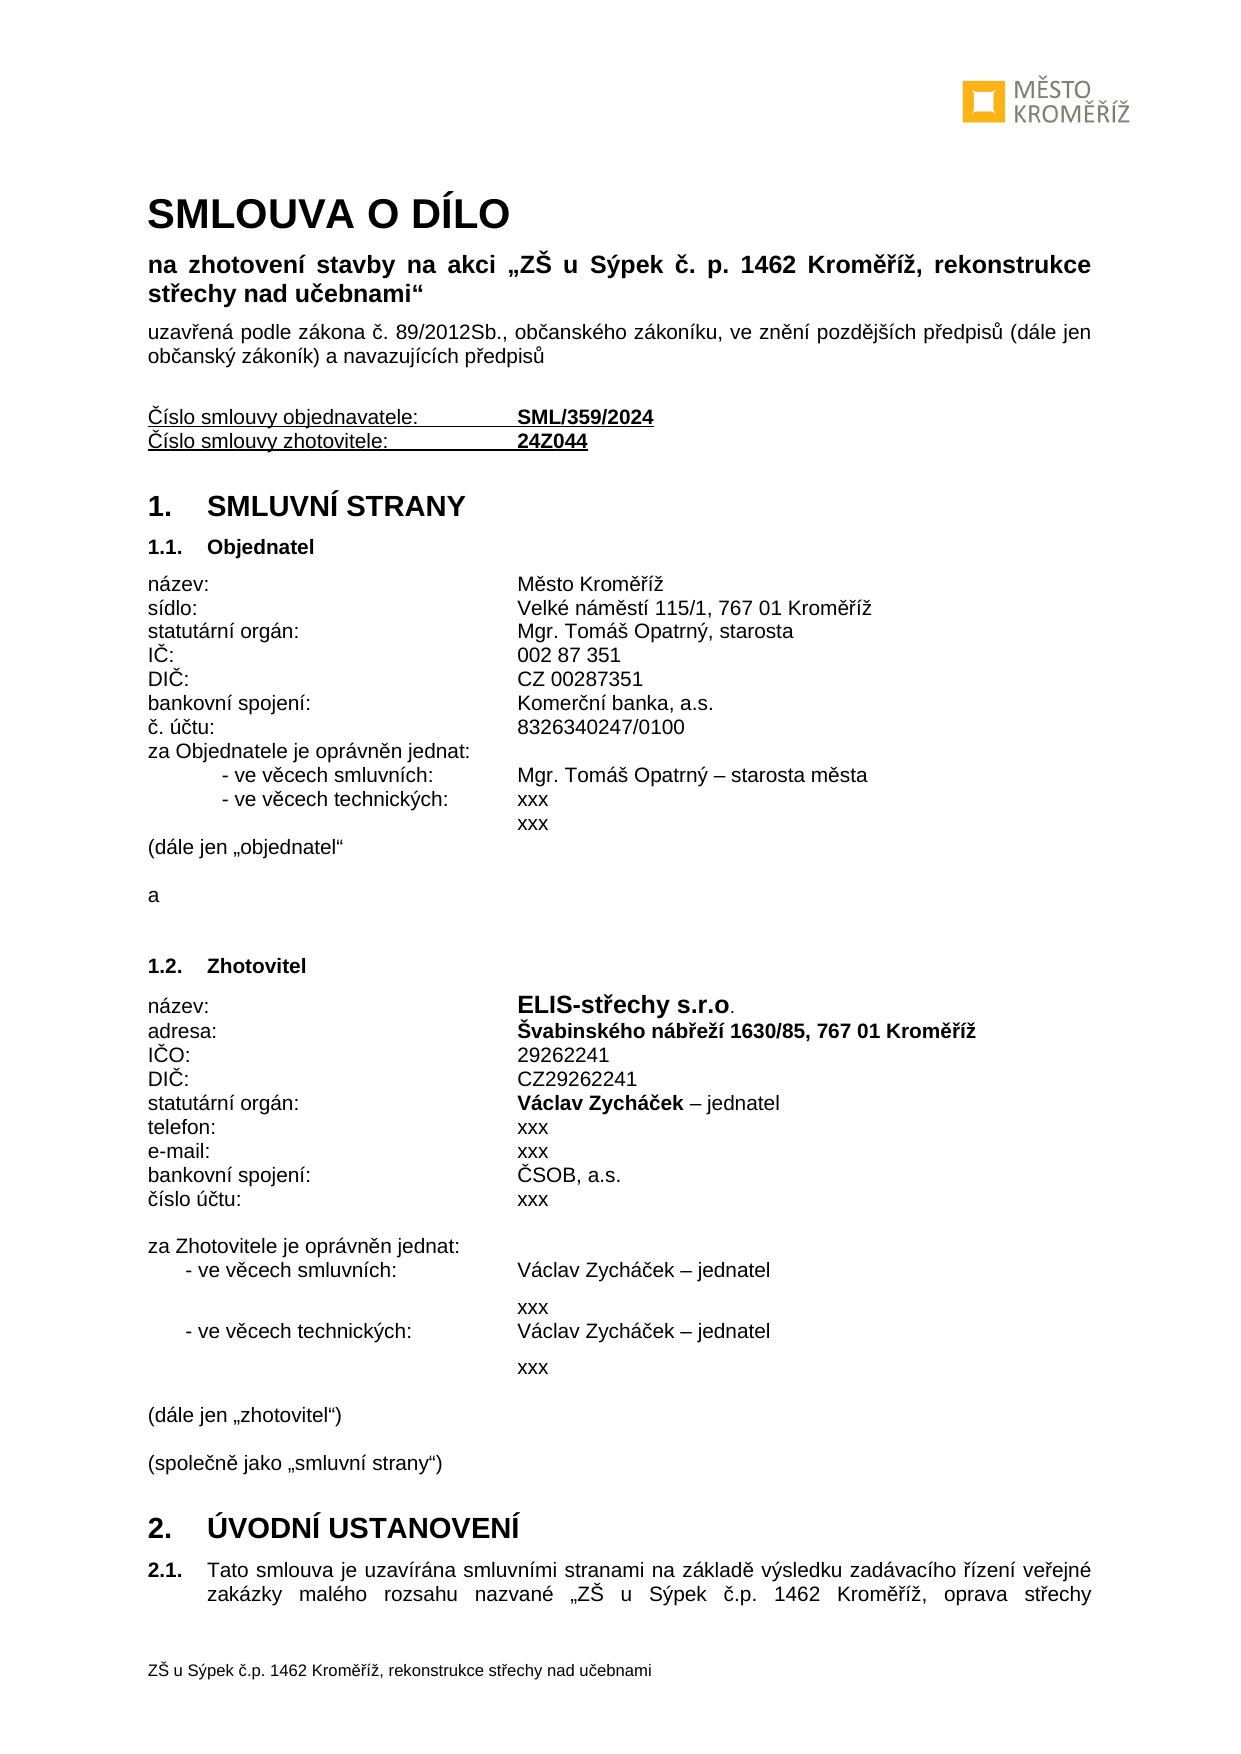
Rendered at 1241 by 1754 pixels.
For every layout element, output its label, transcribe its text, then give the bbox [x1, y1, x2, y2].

text adresa: Švabinského nábřeží 1630/85, 767 01 Kroměříž [148, 1019, 1051, 1043]
text za Objednatele je oprávněn jednat: [148, 739, 1092, 763]
text (dále jen „zhotovitel“) [148, 1403, 1092, 1427]
text - ve věcech technických: xxx [148, 787, 1092, 811]
text xxx [148, 1355, 1092, 1379]
text DIČ: CZ29262241 [148, 1067, 1092, 1091]
text statutární orgán: Václav Zycháček – jednatel [148, 1091, 1051, 1114]
picture [957, 69, 1137, 135]
text - ve věcech smluvních: Václav Zycháček – jednatel [148, 1258, 1092, 1282]
text Číslo smlouvy objednavatele: SML/359/2024 [148, 404, 1092, 428]
text - ve věcech smluvních: Mgr. Tomáš Opatrný – starosta města [148, 763, 1092, 787]
text a [148, 883, 1092, 907]
text - ve věcech technických: Václav Zycháček – jednatel [148, 1319, 1092, 1343]
text Číslo smlouvy zhotovitele: 24Z044 [148, 428, 1092, 452]
subtitle Objednatel [148, 535, 1092, 559]
text název: Město Kroměříž [148, 571, 1092, 595]
text telefon: xxx [148, 1114, 1051, 1138]
text sídlo: Velké náměstí 115/1, 767 01 Kroměříž [148, 595, 1092, 619]
text bankovní spojení: ČSOB, a.s. [148, 1162, 1092, 1186]
text na zhotovení stavby na akci „ZŠ u Sýpek č. p. 1462 Kroměříž, rekonstrukce střechy nad učebnami“ [148, 250, 1092, 308]
text e-mail: xxx [148, 1138, 1092, 1162]
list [148, 1557, 1092, 1605]
text statutární orgán: Mgr. Tomáš Opatrný, starosta [148, 619, 1092, 643]
text DIČ: CZ 00287351 [148, 667, 1092, 691]
text bankovní spojení: Komerční banka, a.s. [148, 691, 1092, 715]
text uzavřená podle zákona č. 89/2012Sb., občanského zákoníku, ve znění pozdějších předpisů (dále jen občanský zákoník) a navazujících předpisů [148, 320, 1092, 368]
text (dále jen „objednatel“ [148, 835, 1092, 859]
text název: ELIS-střechy s.r.o. [148, 990, 1051, 1019]
text číslo účtu: xxx [148, 1186, 1092, 1210]
text IČO: 29262241 [148, 1043, 1092, 1067]
text za Zhotovitele je oprávněn jednat: [148, 1234, 1092, 1258]
text (společně jako „smluvní strany“) [148, 1451, 1092, 1475]
subtitle ÚVODNÍ USTANOVENÍ [148, 1511, 1092, 1545]
text č. účtu: 8326340247/0100 [148, 715, 1092, 739]
text xxx [148, 1295, 1092, 1319]
subtitle SMLUVNÍ STRANY [148, 489, 1092, 522]
text xxx [517, 811, 1092, 835]
subtitle Zhotovitel [148, 953, 1092, 977]
text Smlouva o dílo [148, 190, 1092, 238]
text IČ: 002 87 351 [148, 643, 1092, 667]
